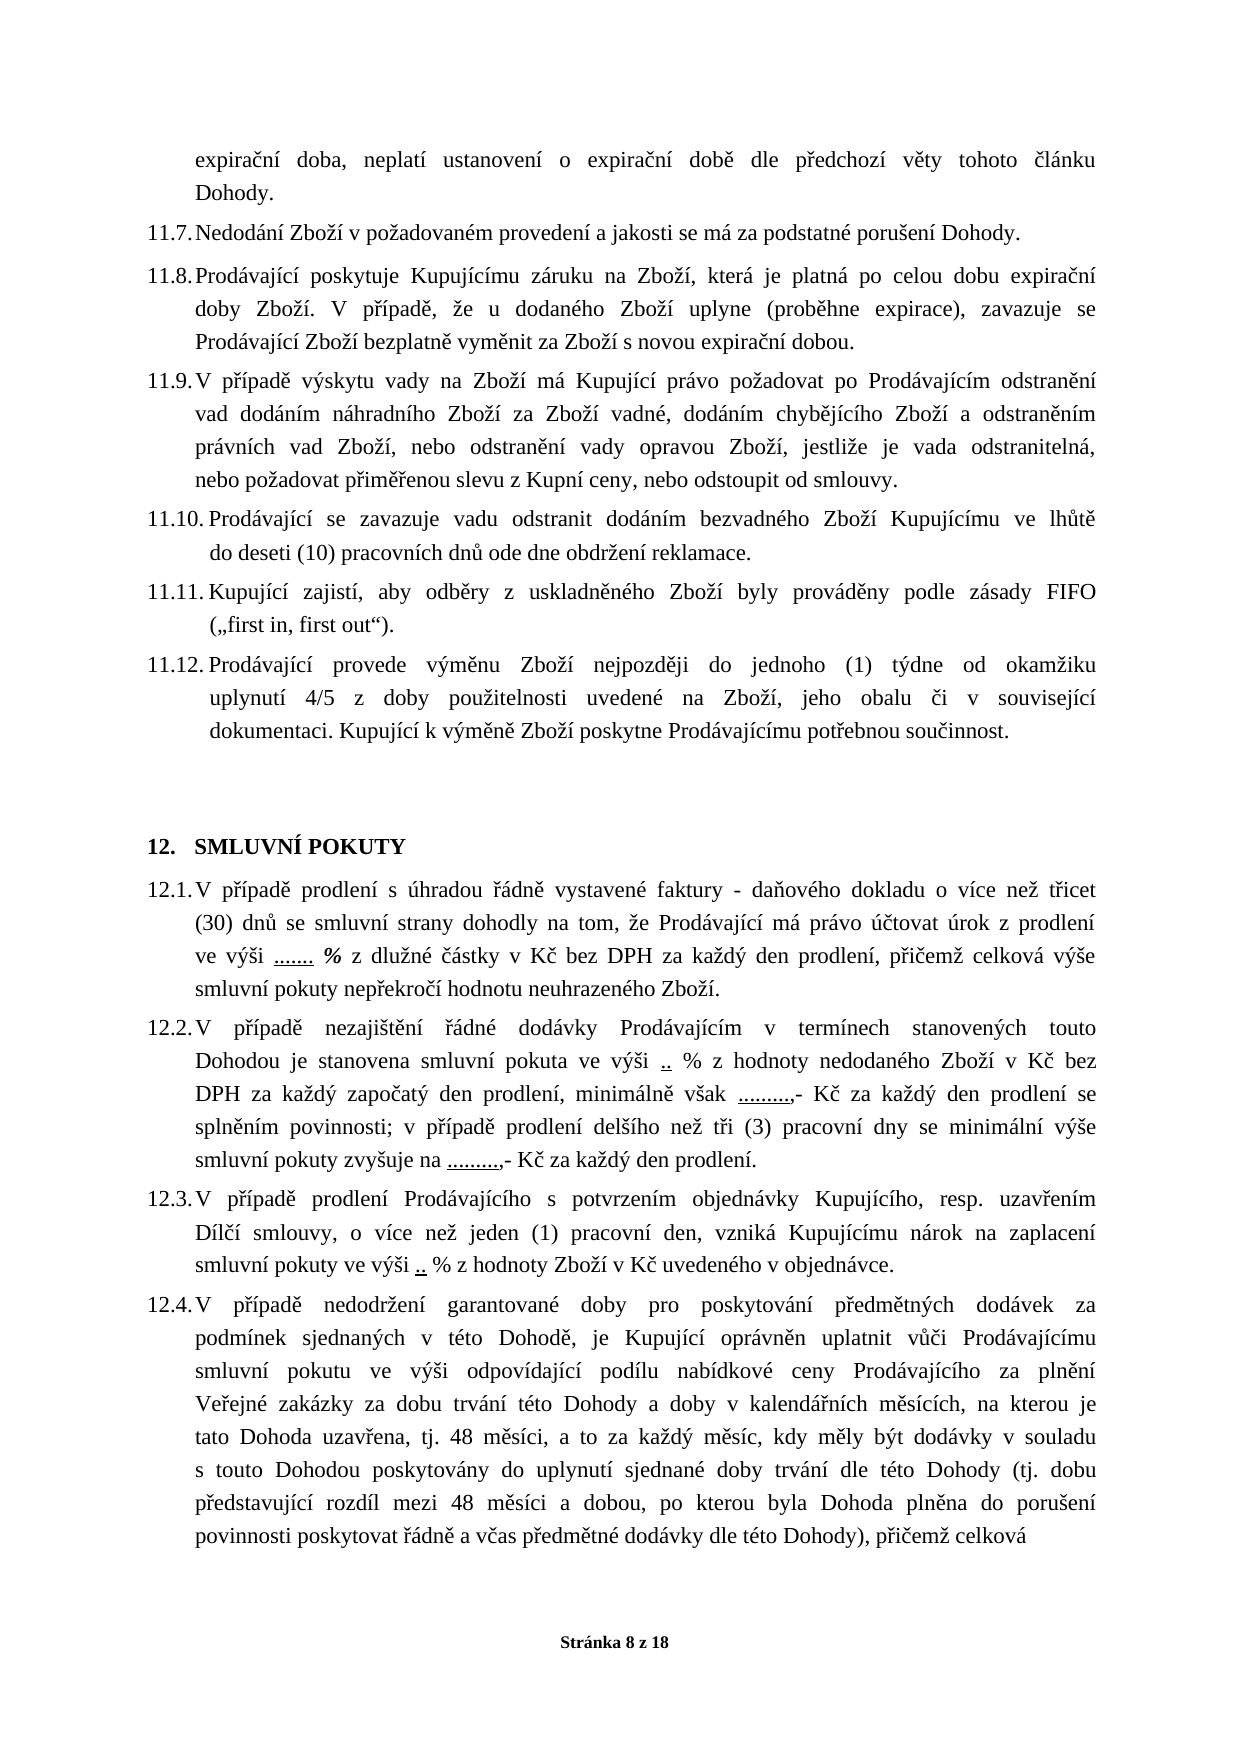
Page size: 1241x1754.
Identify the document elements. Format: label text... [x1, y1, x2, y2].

list V případě prodlení s úhradou řádně vystavené faktury - daňového dokladu o více než třicet (30) dnů se smluvní strany dohodly na tom, že Prodávající má právo účtovat úrok z prodlení ve výši ....... % z dlužné částky v Kč bez DPH za každý den prodlení, přičemž celková výše smluvní pokuty nepřekročí hodnotu neuhrazeného Zboží. [147, 871, 1097, 1003]
list Nedodání Zboží v požadovaném provedení a jakosti se má za podstatné porušení Dohody. [147, 222, 1097, 245]
list Prodávající poskytuje Kupujícímu záruku na Zboží, která je platná po celou dobu expirační doby Zboží. V případě, že u dodaného Zboží uplyne (proběhne expirace), zavazuje se Prodávající Zboží bezplatně vyměnit za Zboží s novou expirační dobou. [147, 257, 1097, 356]
list SMLUVNÍ POKUTY [147, 836, 1097, 859]
text Stránka 8 z 18 [560, 1634, 669, 1652]
list V případě nezajištění řádné dodávky Prodávajícím v termínech stanovených touto Dohodou je stanovena smluvní pokuta ve výši .. % z hodnoty nedodaného Zboží v Kč bez DPH za každý započatý den prodlení, minimálně však .........,- Kč za každý den prodlení se splněním povinnosti; v případě prodlení delšího než tři (3) pracovní dny se minimální výše smluvní pokuty zvyšuje na .........,- Kč za každý den prodlení. [147, 1009, 1097, 1174]
list V případě výskytu vady na Zboží má Kupující právo požadovat po Prodávajícím odstranění vad dodáním náhradního Zboží za Zboží vadné, dodáním chybějícího Zboží a odstraněním právních vad Zboží, nebo odstranění vady opravou Zboží, jestliže je vada odstranitelná, nebo požadovat přiměřenou slevu z Kupní ceny, nebo odstoupit od smlouvy. [147, 362, 1097, 494]
list V případě prodlení Prodávajícího s potvrzením objednávky Kupujícího, resp. uzavřením Dílčí smlouvy, o více než jeden (1) pracovní den, vzniká Kupujícímu nárok na zaplacení smluvní pokuty ve výši .. % z hodnoty Zboží v Kč uvedeného v objednávce. [147, 1181, 1097, 1279]
list Prodávající se zavazuje vadu odstranit dodáním bezvadného Zboží Kupujícímu ve lhůtě do deseti (10) pracovních dnů ode dne obdržení reklamace. [147, 501, 1097, 567]
list V případě nedodržení garantované doby pro poskytování předmětných dodávek za podmínek sjednaných v této Dohodě, je Kupující oprávněn uplatnit vůči Prodávajícímu smluvní pokutu ve výši odpovídající podílu nabídkové ceny Prodávajícího za plnění Veřejné zakázky za dobu trvání této Dohody a doby v kalendářních měsících, na kterou je tato Dohoda uzavřena, tj. 48 měsíci, a to za každý měsíc, kdy měly být dodávky v souladu s touto Dohodou poskytovány do uplynutí sjednané doby trvání dle této Dohody (tj. dobu představující rozdíl mezi 48 měsíci a dobou, po kterou byla Dohoda plněna do porušení povinnosti poskytovat řádně a včas předmětné dodávky dle této Dohody), přičemž celková [147, 1286, 1097, 1550]
list Kupující zajistí, aby odběry z uskladněného Zboží byly prováděny podle zásady FIFO („first in, first out“). [147, 572, 1097, 639]
list Prodávající provede výměnu Zboží nejpozději do jednoho (1) týdne od okamžiku uplynutí 4/5 z doby použitelnosti uvedené na Zboží, jeho obalu či v související dokumentaci. Kupující k výměně Zboží poskytne Prodávajícímu potřebnou součinnost. [147, 646, 1097, 745]
text expirační doba, neplatí ustanovení o expirační době dle předchozí věty tohoto článku Dohody. [195, 141, 1097, 207]
